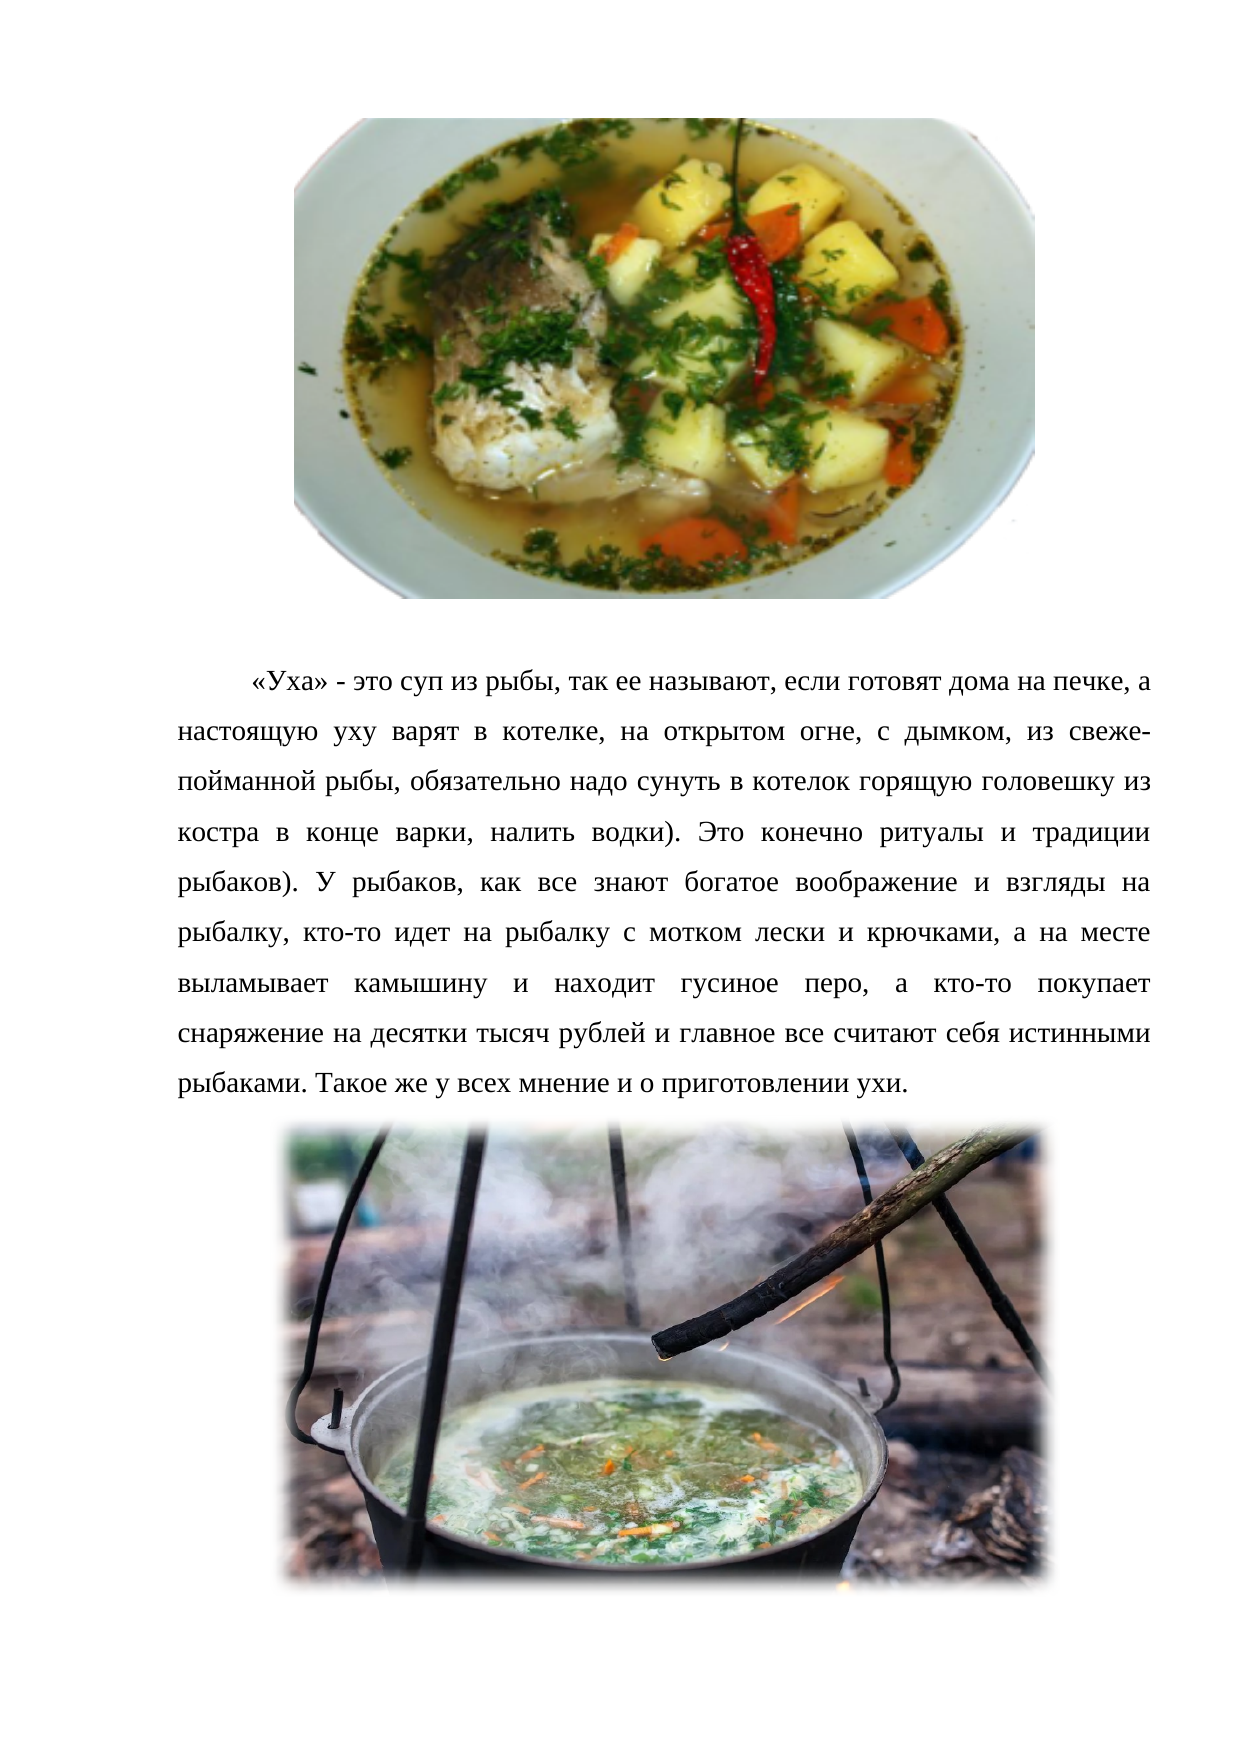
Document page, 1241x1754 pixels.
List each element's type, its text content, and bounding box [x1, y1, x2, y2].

picture [300, 1145, 1031, 1568]
text «Уха» - это суп из рыбы, так ее называют, если готовят дома на печке, а настоящую уху варят в котелке, на открытом огне, с дымком, из свеже-пойманной рыбы, обязательно надо сунуть в котелок горящую головешку из костра в конце варки, налить водки). Это конечно ритуалы и традиции рыбаков). У рыбаков, как все знают богатое воображение и взгляды на рыбалку, кто-то идет на рыбалку с мотком лески и крючками, а на месте выламывает камышину и находит гусиное перо, а кто-то покупает снаряжение на десятки тысяч рублей и главное все считают себя истинными рыбаками. Такое же у всех мнение и о приготовлении ухи. [177, 663, 1152, 1099]
picture [294, 118, 1035, 599]
